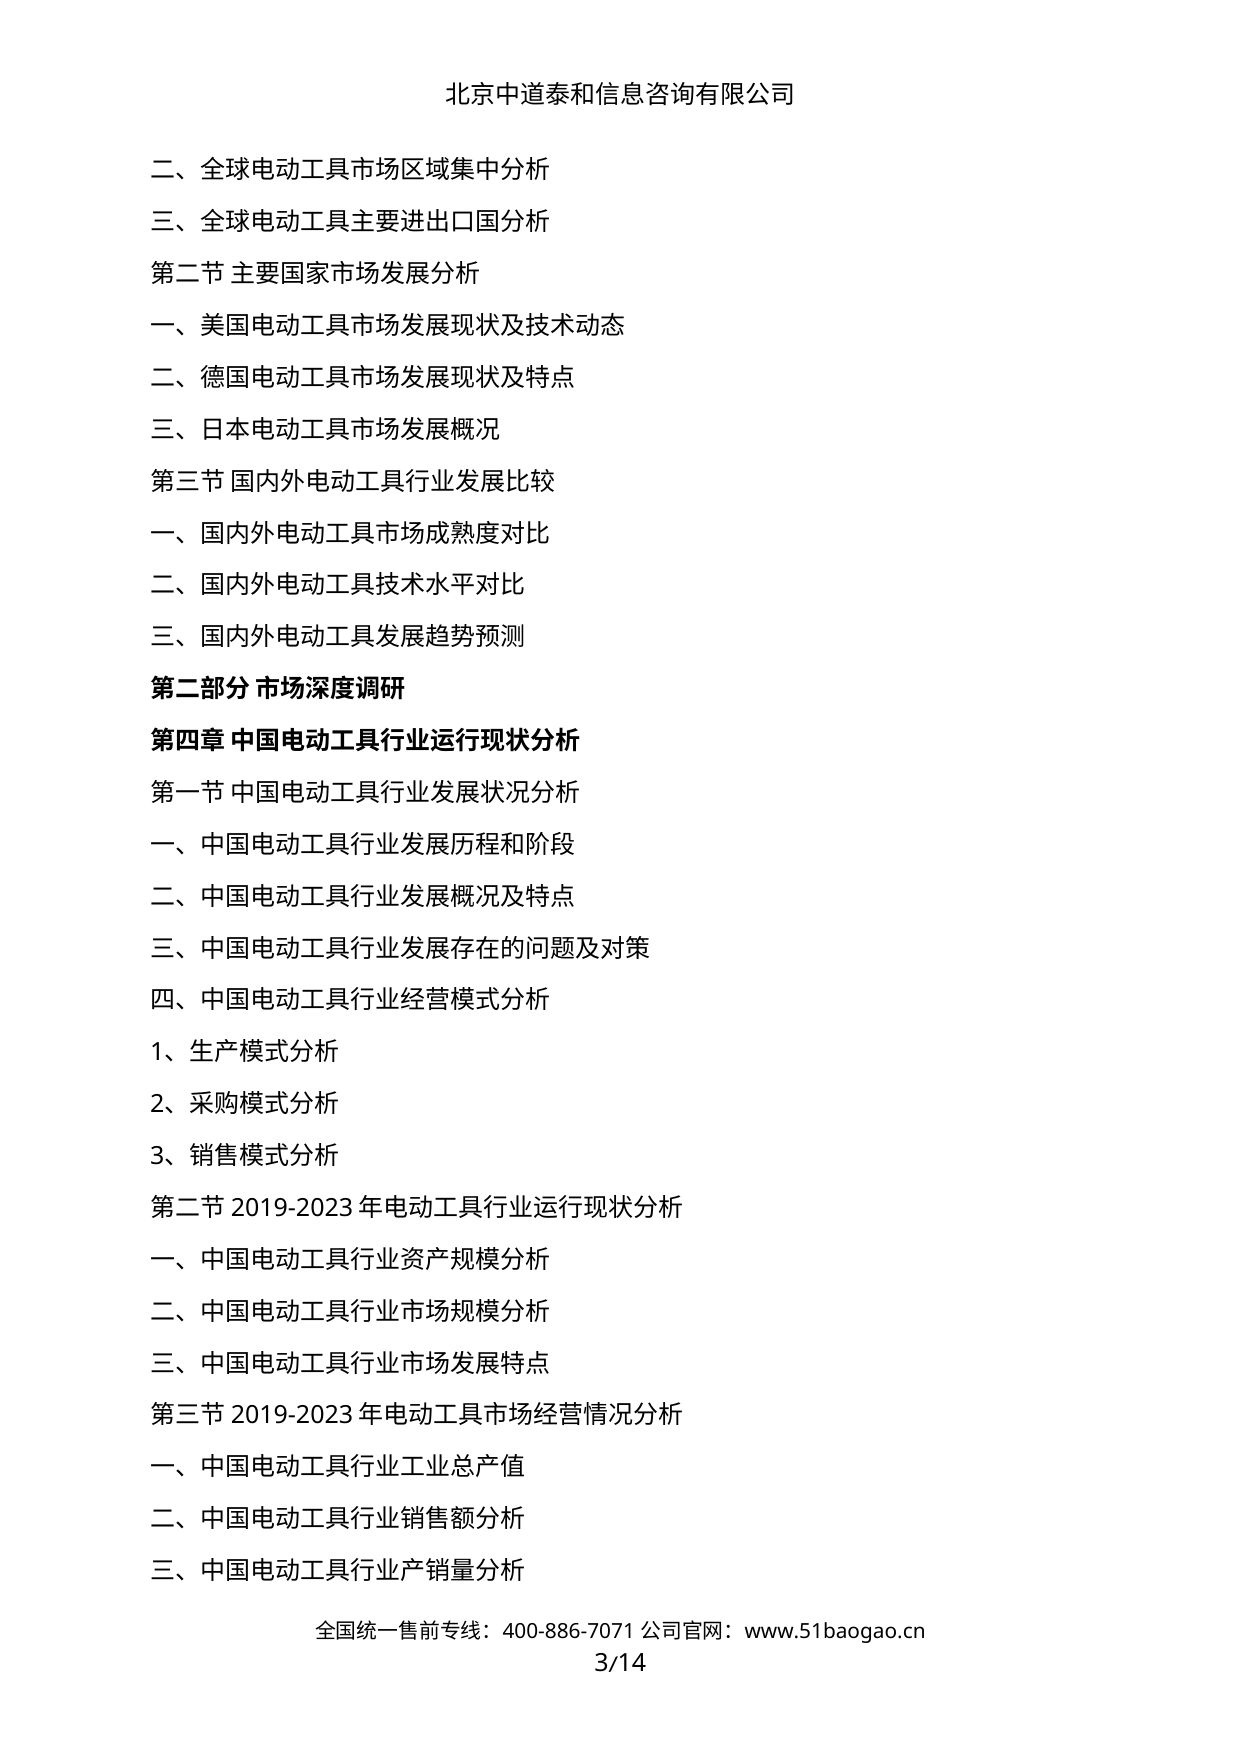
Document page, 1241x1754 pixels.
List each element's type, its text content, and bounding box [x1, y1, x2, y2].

text 三、国内外电动工具发展趋势预测 [150, 617, 1090, 653]
text 一、中国电动工具行业资产规模分析 [150, 1239, 1090, 1276]
text 一、中国电动工具行业工业总产值 [150, 1447, 1090, 1483]
text 二、国内外电动工具技术水平对比 [150, 565, 1090, 601]
text 第三节 国内外电动工具行业发展比较 [150, 461, 1090, 497]
text 第三节 2019-2023年电动工具市场经营情况分析 [150, 1395, 1090, 1431]
text 三、中国电动工具行业发展存在的问题及对策 [150, 928, 1090, 964]
text 一、中国电动工具行业发展历程和阶段 [150, 824, 1090, 861]
text 第二节 主要国家市场发展分析 [150, 254, 1090, 290]
text 二、中国电动工具行业发展概况及特点 [150, 876, 1090, 912]
text 第四章 中国电动工具行业运行现状分析 [150, 721, 1090, 757]
text 2、采购模式分析 [150, 1084, 1090, 1120]
text 一、国内外电动工具市场成熟度对比 [150, 513, 1090, 549]
text 二、德国电动工具市场发展现状及特点 [150, 357, 1090, 394]
text 第一节 中国电动工具行业发展状况分析 [150, 772, 1090, 809]
text 四、中国电动工具行业经营模式分析 [150, 980, 1090, 1016]
text 二、中国电动工具行业销售额分析 [150, 1499, 1090, 1535]
text 三、全球电动工具主要进出口国分析 [150, 202, 1090, 238]
text 第二节 2019-2023年电动工具行业运行现状分析 [150, 1187, 1090, 1224]
text 1、生产模式分析 [150, 1032, 1090, 1068]
text 第二部分 市场深度调研 [150, 669, 1090, 705]
text 三、日本电动工具市场发展概况 [150, 409, 1090, 446]
text 二、全球电动工具市场区域集中分析 [150, 150, 1090, 186]
text 三、中国电动工具行业产销量分析 [150, 1551, 1090, 1587]
text 二、中国电动工具行业市场规模分析 [150, 1291, 1090, 1327]
text 三、中国电动工具行业市场发展特点 [150, 1343, 1090, 1379]
text 3、销售模式分析 [150, 1136, 1090, 1172]
text 一、美国电动工具市场发展现状及技术动态 [150, 306, 1090, 342]
